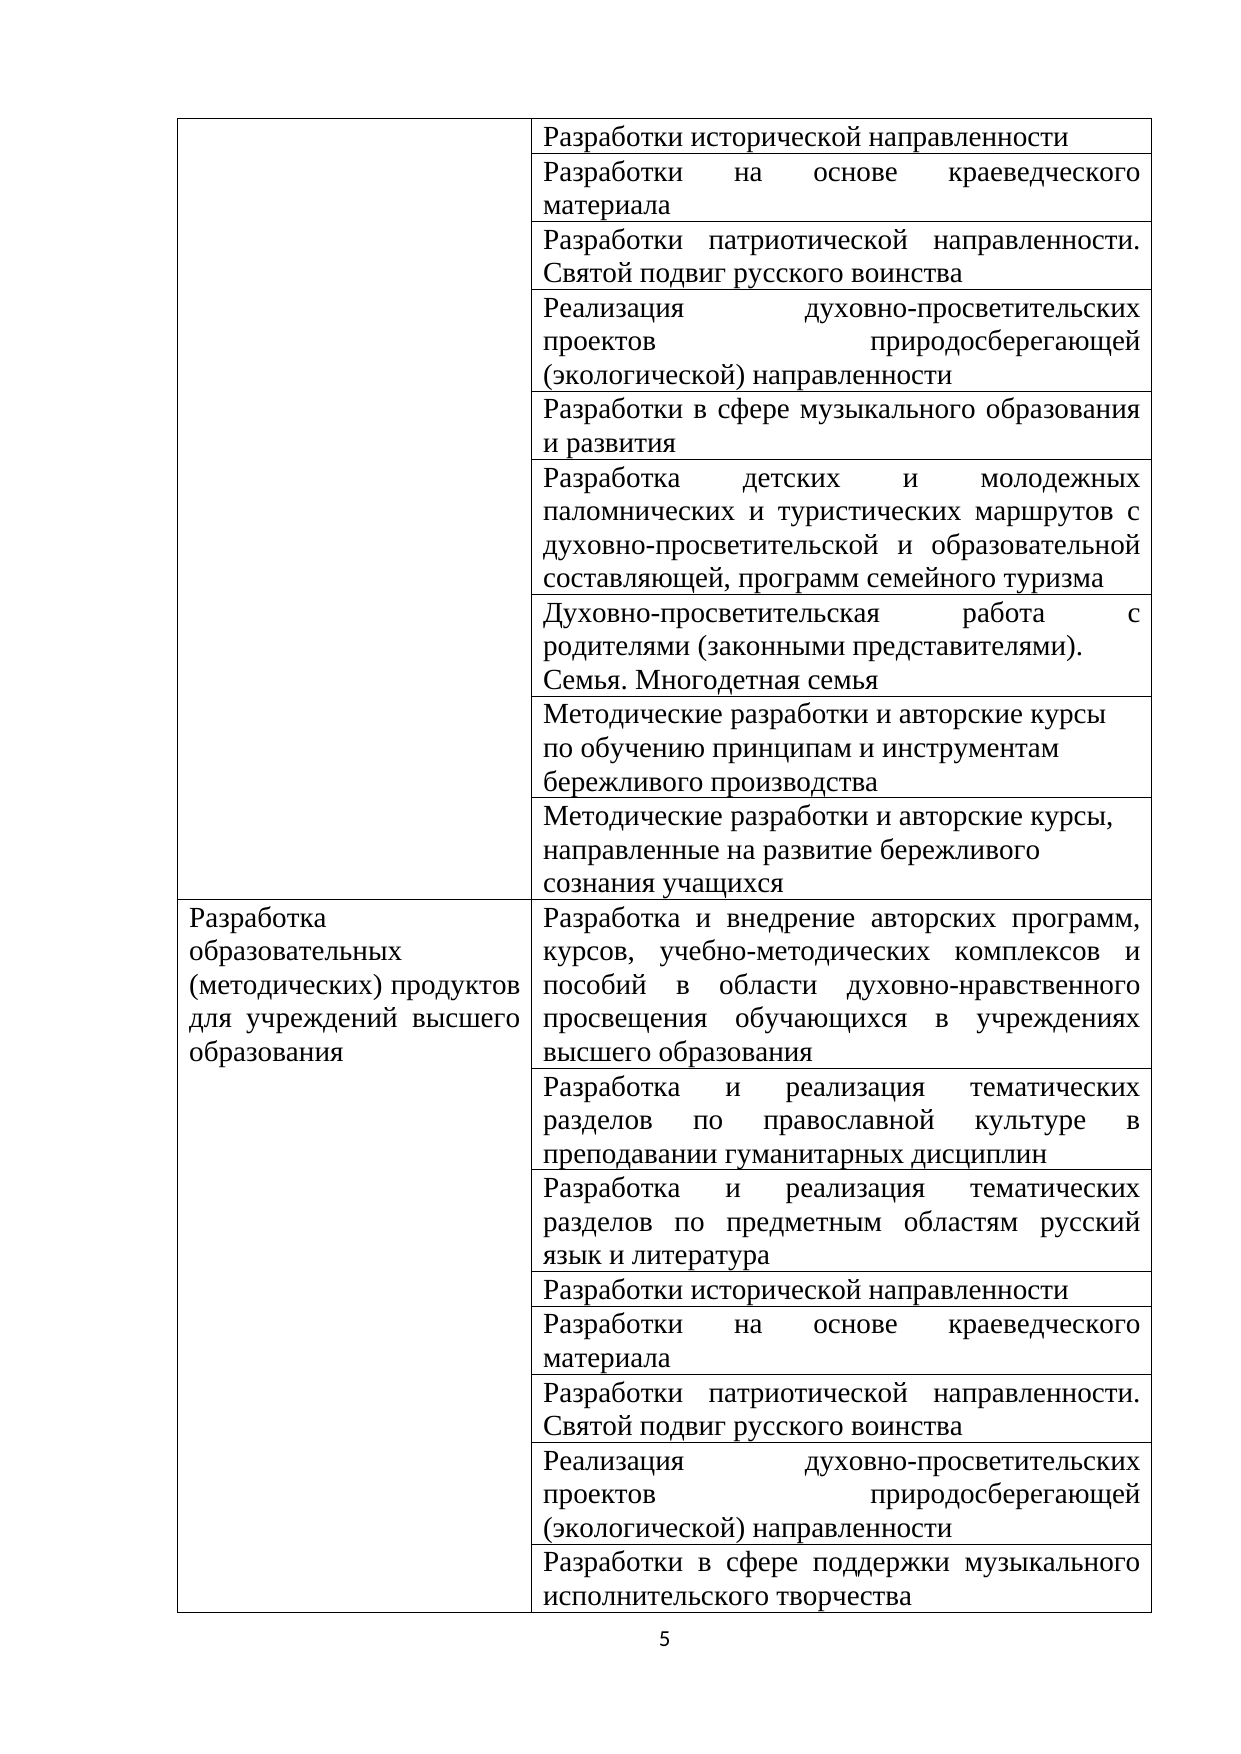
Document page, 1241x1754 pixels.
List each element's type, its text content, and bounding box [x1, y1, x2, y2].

table_cell Разработки патриотической направленности. Святой подвиг русского воинства [532, 222, 1151, 289]
table_cell Разработки на основе краеведческого материала [532, 1307, 1151, 1374]
table_cell Разработки в сфере музыкального образования и развития [532, 392, 1151, 459]
table_cell Разработки исторической направленности [532, 1272, 1151, 1306]
table_cell Разработка и реализация тематических разделов по предметным областям русский язык и литература [532, 1170, 1151, 1271]
table_cell Методические разработки и авторские курсы, направленные на развитие бережливого сознания учащихся [532, 798, 1151, 899]
table_cell Разработки исторической направленности [532, 119, 1151, 153]
table_cell Разработка детских и молодежных паломнических и туристических маршрутов с духовно-просветительской и образовательной составляющей, программ семейного туризма [532, 460, 1151, 594]
table_cell Реализация духовно-просветительских проектов природосберегающей (экологической) направленности [532, 290, 1151, 391]
table_cell Разработка и реализация тематических разделов по православной культуре в преподавании гуманитарных дисциплин [532, 1069, 1151, 1169]
table_cell Методические разработки и авторские курсы по обучению принципам и инструментам бережливого производства [532, 697, 1151, 797]
table_cell Разработка и внедрение авторских программ, курсов, учебно-методических комплексов и пособий в области духовно-нравственного просвещения обучающихся в учреждениях высшего образования [532, 900, 1151, 1068]
table_cell Разработка образовательных (методических) продуктов для учреждений высшего образования [178, 900, 531, 1612]
table_cell Духовно-просветительская работа с родителями (законными представителями). Семья. Многодетная семья [532, 595, 1151, 696]
table_cell Разработки на основе краеведческого материала [532, 154, 1151, 221]
table_cell Разработки в сфере поддержки музыкального исполнительского творчества [532, 1545, 1151, 1612]
table_cell Реализация духовно-просветительских проектов природосберегающей (экологической) направленности [532, 1443, 1151, 1543]
table_cell Разработки патриотической направленности. Святой подвиг русского воинства [532, 1375, 1151, 1442]
